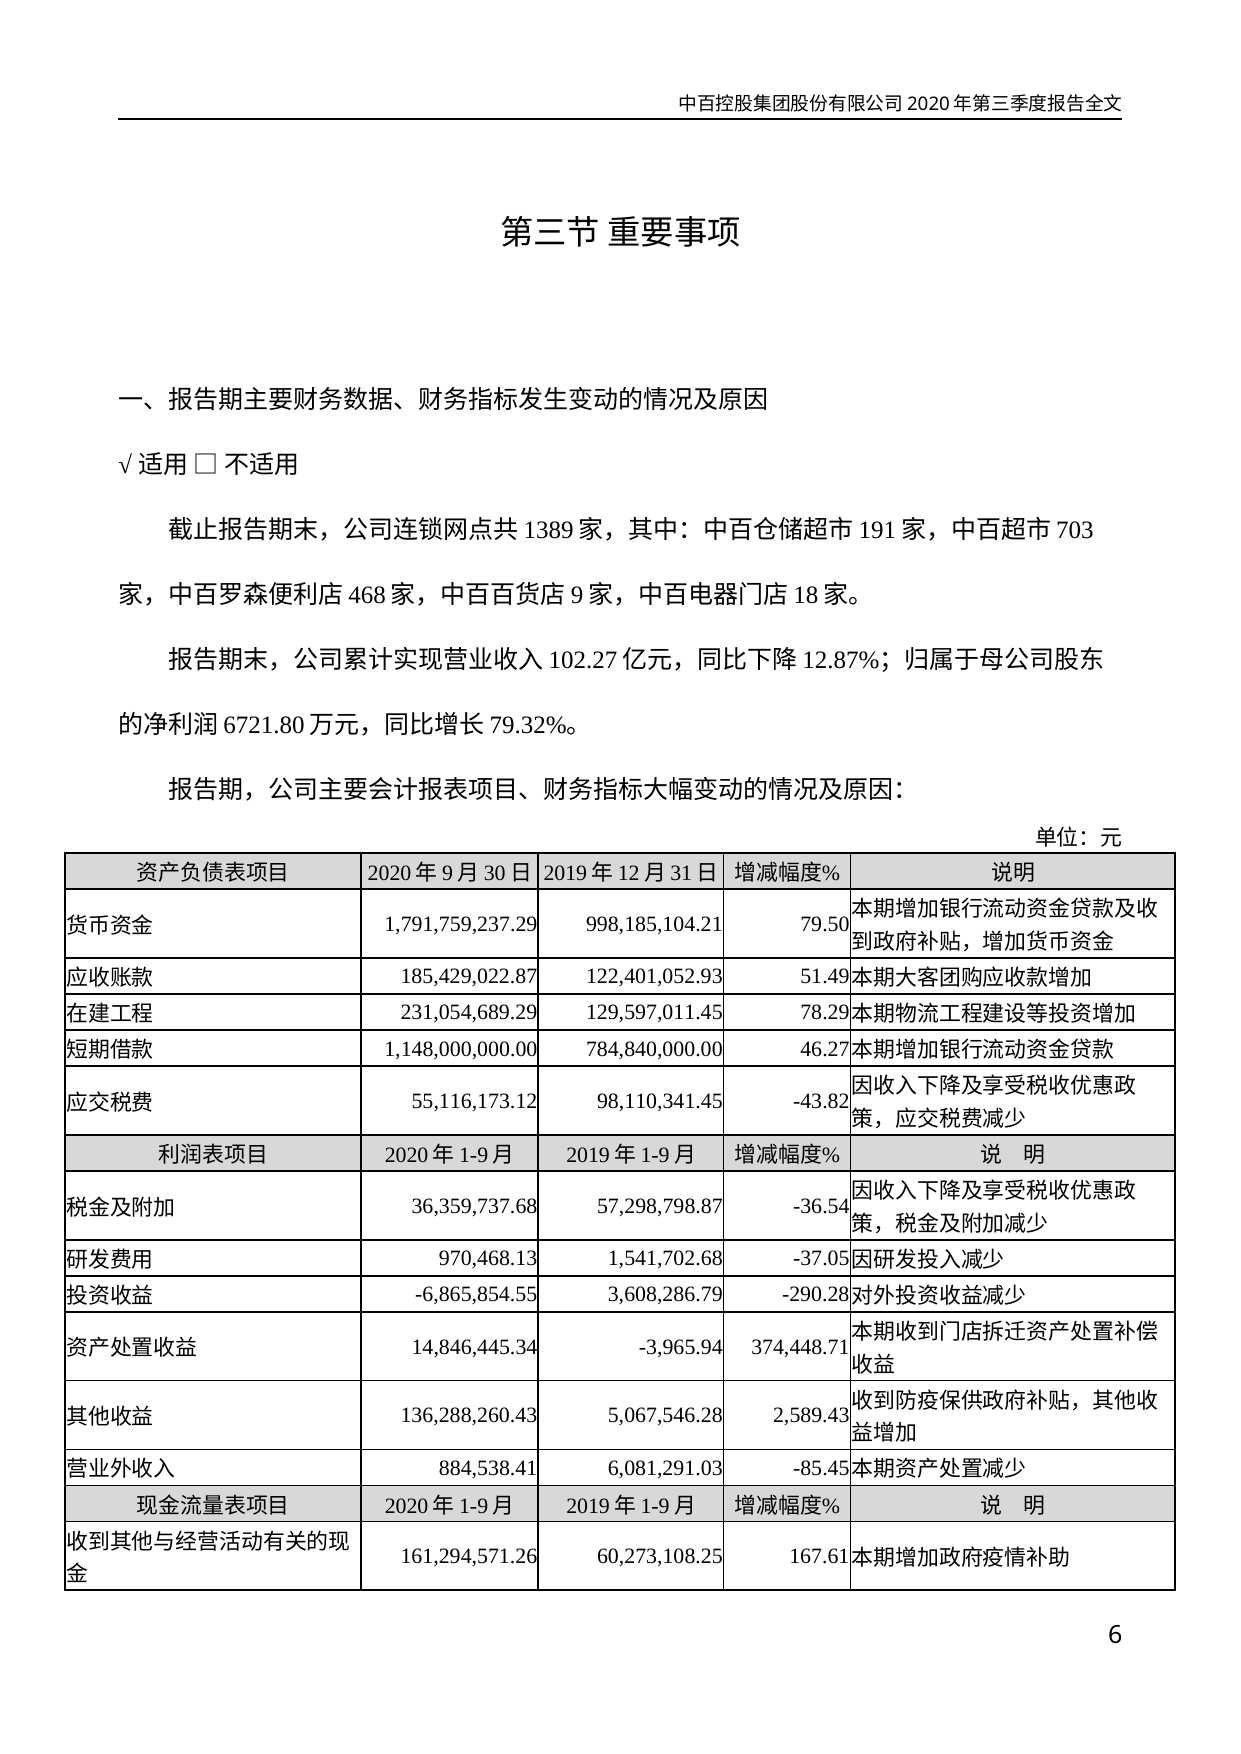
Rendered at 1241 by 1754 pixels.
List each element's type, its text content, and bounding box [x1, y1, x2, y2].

table_cell 5,067,546.28 [539, 1381, 723, 1448]
table_cell 98,110,341.45 [539, 1067, 723, 1134]
table_cell 本期资产处置减少 [851, 1450, 1174, 1484]
table_cell 因收入下降及享受税收优惠政策，税金及附加减少 [851, 1172, 1174, 1239]
text √ 适用 □ 不适用 [118, 430, 1122, 495]
table_cell 本期物流工程建设等投资增加 [851, 995, 1174, 1029]
table_cell 增减幅度% [724, 1136, 850, 1170]
text 截止报告期末，公司连锁网点共1389家，其中：中百仓储超市191家，中百超市703家，中百罗森便利店468家，中百百货店9家，中百电器门店18家。 [118, 495, 1122, 625]
table_cell 本期大客团购应收款增加 [851, 959, 1174, 993]
table_cell 现金流量表项目 [66, 1486, 360, 1521]
table_cell 374,448.71 [724, 1313, 850, 1380]
table_cell 增减幅度% [724, 1486, 850, 1521]
text 报告期，公司主要会计报表项目、财务指标大幅变动的情况及原因： [118, 755, 1122, 820]
table_cell 在建工程 [66, 995, 360, 1029]
table_cell 本期增加银行流动资金贷款及收到政府补贴，增加货币资金 [851, 890, 1174, 957]
table_cell 说 明 [851, 1486, 1174, 1521]
table_cell 79.50 [724, 890, 850, 957]
table_cell 14,846,445.34 [362, 1313, 537, 1380]
table_cell 投资收益 [66, 1277, 360, 1311]
table_cell -43.82 [724, 1067, 850, 1134]
table_cell 122,401,052.93 [539, 959, 723, 993]
table_cell 6,081,291.03 [539, 1450, 723, 1484]
table_cell 46.27 [724, 1031, 850, 1065]
table_cell 利润表项目 [66, 1136, 360, 1170]
table_cell 货币资金 [66, 890, 360, 957]
table_cell 55,116,173.12 [362, 1067, 537, 1134]
table_cell 167.61 [724, 1522, 850, 1589]
table_cell 对外投资收益减少 [851, 1277, 1174, 1311]
table_cell 51.49 [724, 959, 850, 993]
table_cell 2020年1-9月 [362, 1486, 537, 1521]
table_cell 1,541,702.68 [539, 1241, 723, 1275]
table_cell -6,865,854.55 [362, 1277, 537, 1311]
table_cell 其他收益 [66, 1381, 360, 1448]
table_cell 136,288,260.43 [362, 1381, 537, 1448]
table_cell 研发费用 [66, 1241, 360, 1275]
table_cell 998,185,104.21 [539, 890, 723, 957]
table_cell 60,273,108.25 [539, 1522, 723, 1589]
text 一、报告期主要财务数据、财务指标发生变动的情况及原因 [118, 365, 1122, 430]
table_cell 161,294,571.26 [362, 1522, 537, 1589]
table_cell 884,538.41 [362, 1450, 537, 1484]
table_header 2020年9月30日 [362, 854, 537, 888]
table_cell -85.45 [724, 1450, 850, 1484]
table_cell -3,965.94 [539, 1313, 723, 1380]
table_cell 57,298,798.87 [539, 1172, 723, 1239]
table_cell 收到其他与经营活动有关的现金 [66, 1522, 360, 1589]
table_cell 说 明 [851, 1136, 1174, 1170]
table_cell -290.28 [724, 1277, 850, 1311]
table_header 说明 [851, 854, 1174, 888]
table_cell 短期借款 [66, 1031, 360, 1065]
table_cell 1,148,000,000.00 [362, 1031, 537, 1065]
table_cell -36.54 [724, 1172, 850, 1239]
table_cell 本期增加银行流动资金贷款 [851, 1031, 1174, 1065]
table_cell 2019年1-9月 [539, 1486, 723, 1521]
table_cell 收到防疫保供政府补贴，其他收益增加 [851, 1381, 1174, 1448]
table_cell 2019年1-9月 [539, 1136, 723, 1170]
text 报告期末，公司累计实现营业收入102.27亿元，同比下降12.87%；归属于母公司股东的净利润6721.80万元，同比增长79.32%。 [118, 625, 1122, 755]
table_cell 因研发投入减少 [851, 1241, 1174, 1275]
table_header 增减幅度% [724, 854, 850, 888]
table_header 资产负债表项目 [66, 854, 360, 888]
table_cell 231,054,689.29 [362, 995, 537, 1029]
title 第三节 重要事项 [118, 197, 1122, 262]
table_cell 应收账款 [66, 959, 360, 993]
table_cell 3,608,286.79 [539, 1277, 723, 1311]
table_cell 36,359,737.68 [362, 1172, 537, 1239]
table_cell 1,791,759,237.29 [362, 890, 537, 957]
table_cell 2020年1-9月 [362, 1136, 537, 1170]
table_cell 2,589.43 [724, 1381, 850, 1448]
table_cell 185,429,022.87 [362, 959, 537, 993]
table_cell -37.05 [724, 1241, 850, 1275]
table_cell 78.29 [724, 995, 850, 1029]
table_cell 970,468.13 [362, 1241, 537, 1275]
table_cell 税金及附加 [66, 1172, 360, 1239]
table_cell 营业外收入 [66, 1450, 360, 1484]
table_cell 资产处置收益 [66, 1313, 360, 1380]
table_cell 本期增加政府疫情补助 [851, 1522, 1174, 1589]
table_cell 784,840,000.00 [539, 1031, 723, 1065]
table_cell 129,597,011.45 [539, 995, 723, 1029]
table_header 2019年12月31日 [539, 854, 723, 888]
table_cell 应交税费 [66, 1067, 360, 1134]
text 单位：元 [118, 820, 1122, 852]
table_cell 本期收到门店拆迁资产处置补偿收益 [851, 1313, 1174, 1380]
table_cell 因收入下降及享受税收优惠政策，应交税费减少 [851, 1067, 1174, 1134]
